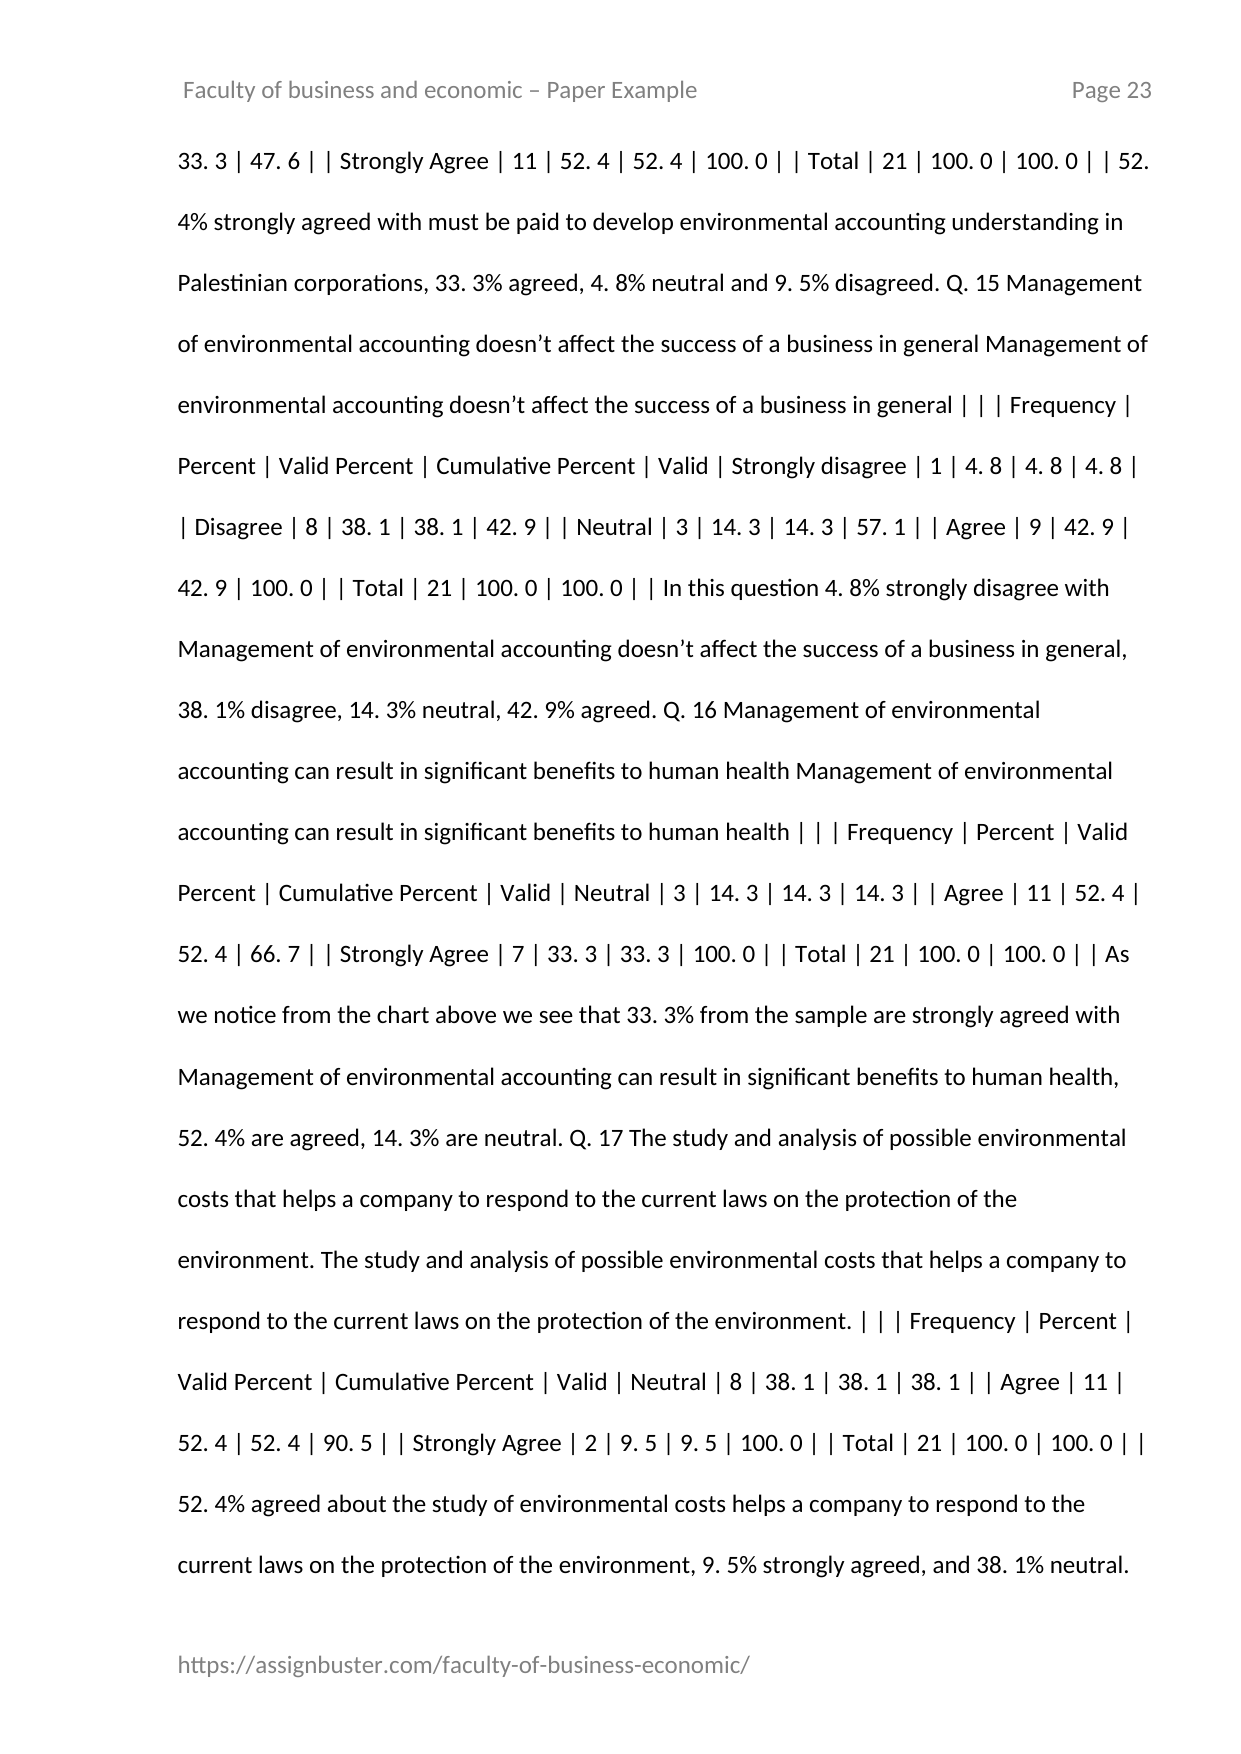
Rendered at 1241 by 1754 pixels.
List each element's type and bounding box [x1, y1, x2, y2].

text [177, 145, 1152, 1579]
